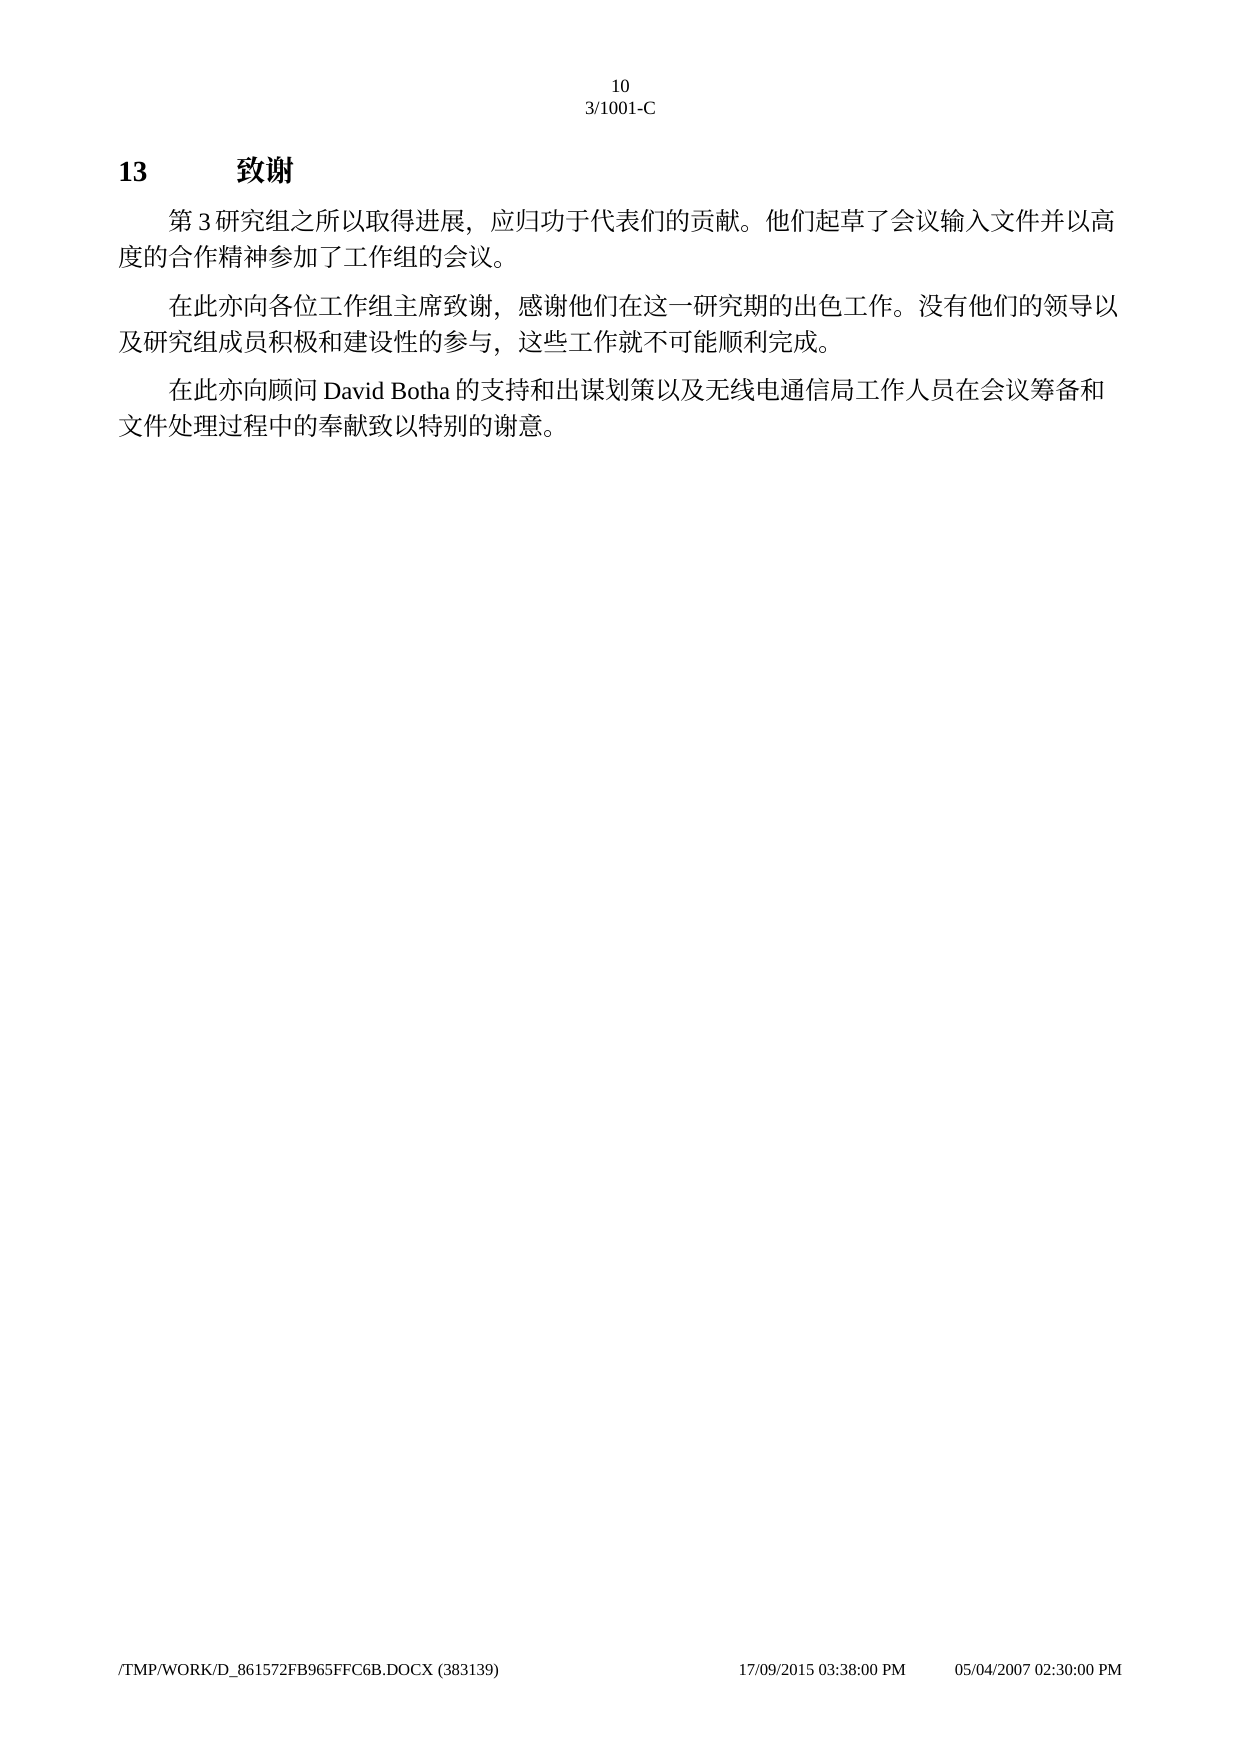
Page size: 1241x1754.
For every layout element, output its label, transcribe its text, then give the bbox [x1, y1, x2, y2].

text 在此亦向顾问David Botha的支持和出谋划策以及无线电通信局工作人员在会议筹备和文件处理过程中的奉献致以特别的谢意。 [118, 371, 1122, 443]
text 第3研究组之所以取得进展，应归功于代表们的贡献。他们起草了会议输入文件并以高度的合作精神参加了工作组的会议。 [118, 202, 1122, 274]
subtitle 13 致谢 [118, 148, 1122, 189]
text 在此亦向各位工作组主席致谢，感谢他们在这一研究期的出色工作。没有他们的领导以及研究组成员积极和建设性的参与，这些工作就不可能顺利完成。 [118, 286, 1122, 358]
